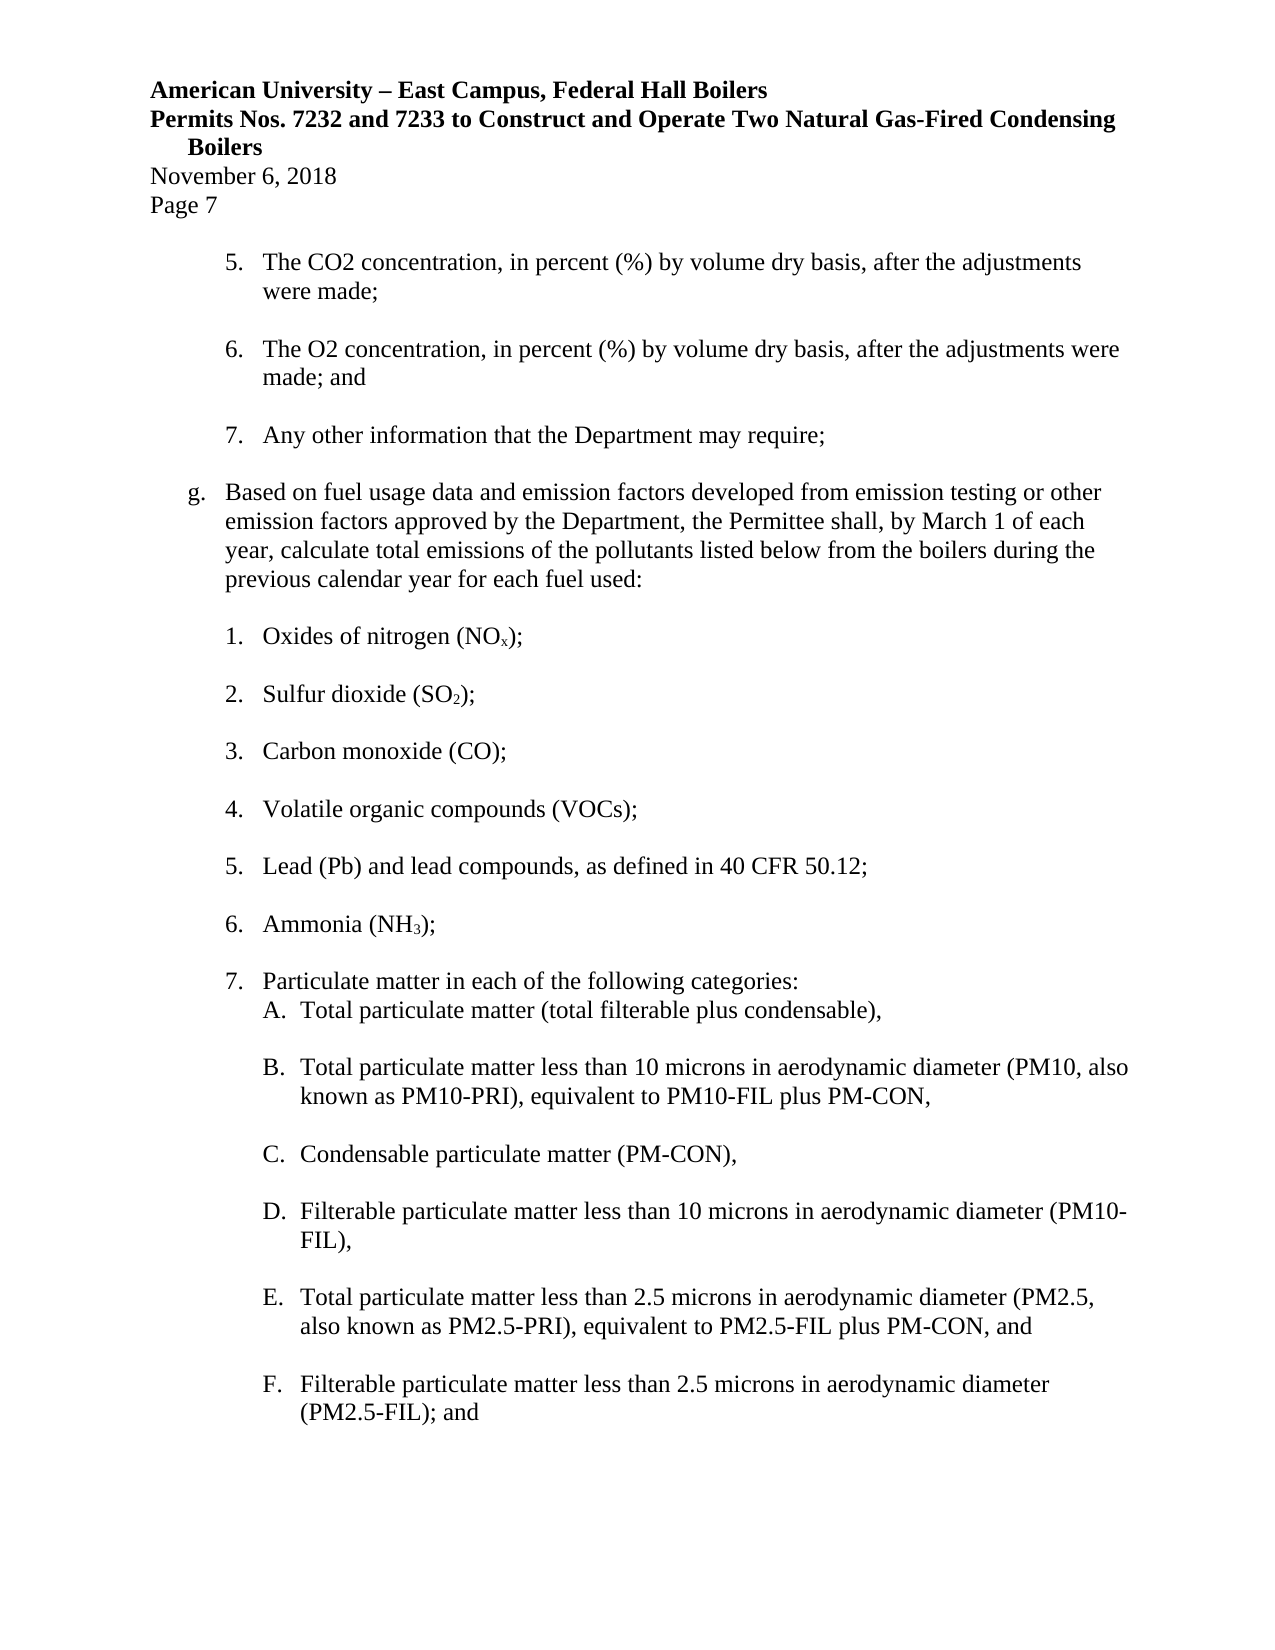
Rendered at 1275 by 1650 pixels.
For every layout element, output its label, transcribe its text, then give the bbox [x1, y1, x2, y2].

text 2. Sulfur dioxide (SO2); [225, 679, 1134, 707]
text 7. Particulate matter in each of the following categories: [225, 966, 1134, 995]
text A. Total particulate matter (total filterable plus condensable), [262, 995, 1134, 1024]
text 3. Carbon monoxide (CO); [225, 736, 1134, 765]
text 5. Lead (Pb) and lead compounds, as defined in 40 CFR 50.12; [225, 851, 1134, 880]
text C. Condensable particulate matter (PM-CON), [262, 1139, 1134, 1167]
text 4. Volatile organic compounds (VOCs); [225, 794, 1134, 822]
text E. Total particulate matter less than 2.5 microns in aerodynamic diameter (PM2.5, also known as PM2.5-PRI), equivalent to PM2.5-FIL plus PM-CON, and [262, 1282, 1134, 1340]
text 1. Oxides of nitrogen (NOx); [225, 621, 1134, 650]
text g. Based on fuel usage data and emission factors developed from emission testing or other emission factors approved by the Department, the Permittee shall, by March 1 of each year, calculate total emissions of the pollutants listed below from the boilers during the previous calendar year for each fuel used: [187, 477, 1134, 592]
text 6. Ammonia (NH3); [225, 909, 1134, 937]
text 7. Any other information that the Department may require; [225, 420, 1134, 449]
text 5. The CO2 concentration, in percent (%) by volume dry basis, after the adjustments were made; [225, 247, 1134, 305]
text D. Filterable particulate matter less than 10 microns in aerodynamic diameter (PM10-FIL), [262, 1196, 1134, 1254]
text B. Total particulate matter less than 10 microns in aerodynamic diameter (PM10, also known as PM10-PRI), equivalent to PM10-FIL plus PM-CON, [262, 1052, 1134, 1110]
text 6. The O2 concentration, in percent (%) by volume dry basis, after the adjustments were made; and [225, 334, 1134, 391]
text F. Filterable particulate matter less than 2.5 microns in aerodynamic diameter (PM2.5-FIL); and [262, 1369, 1134, 1426]
